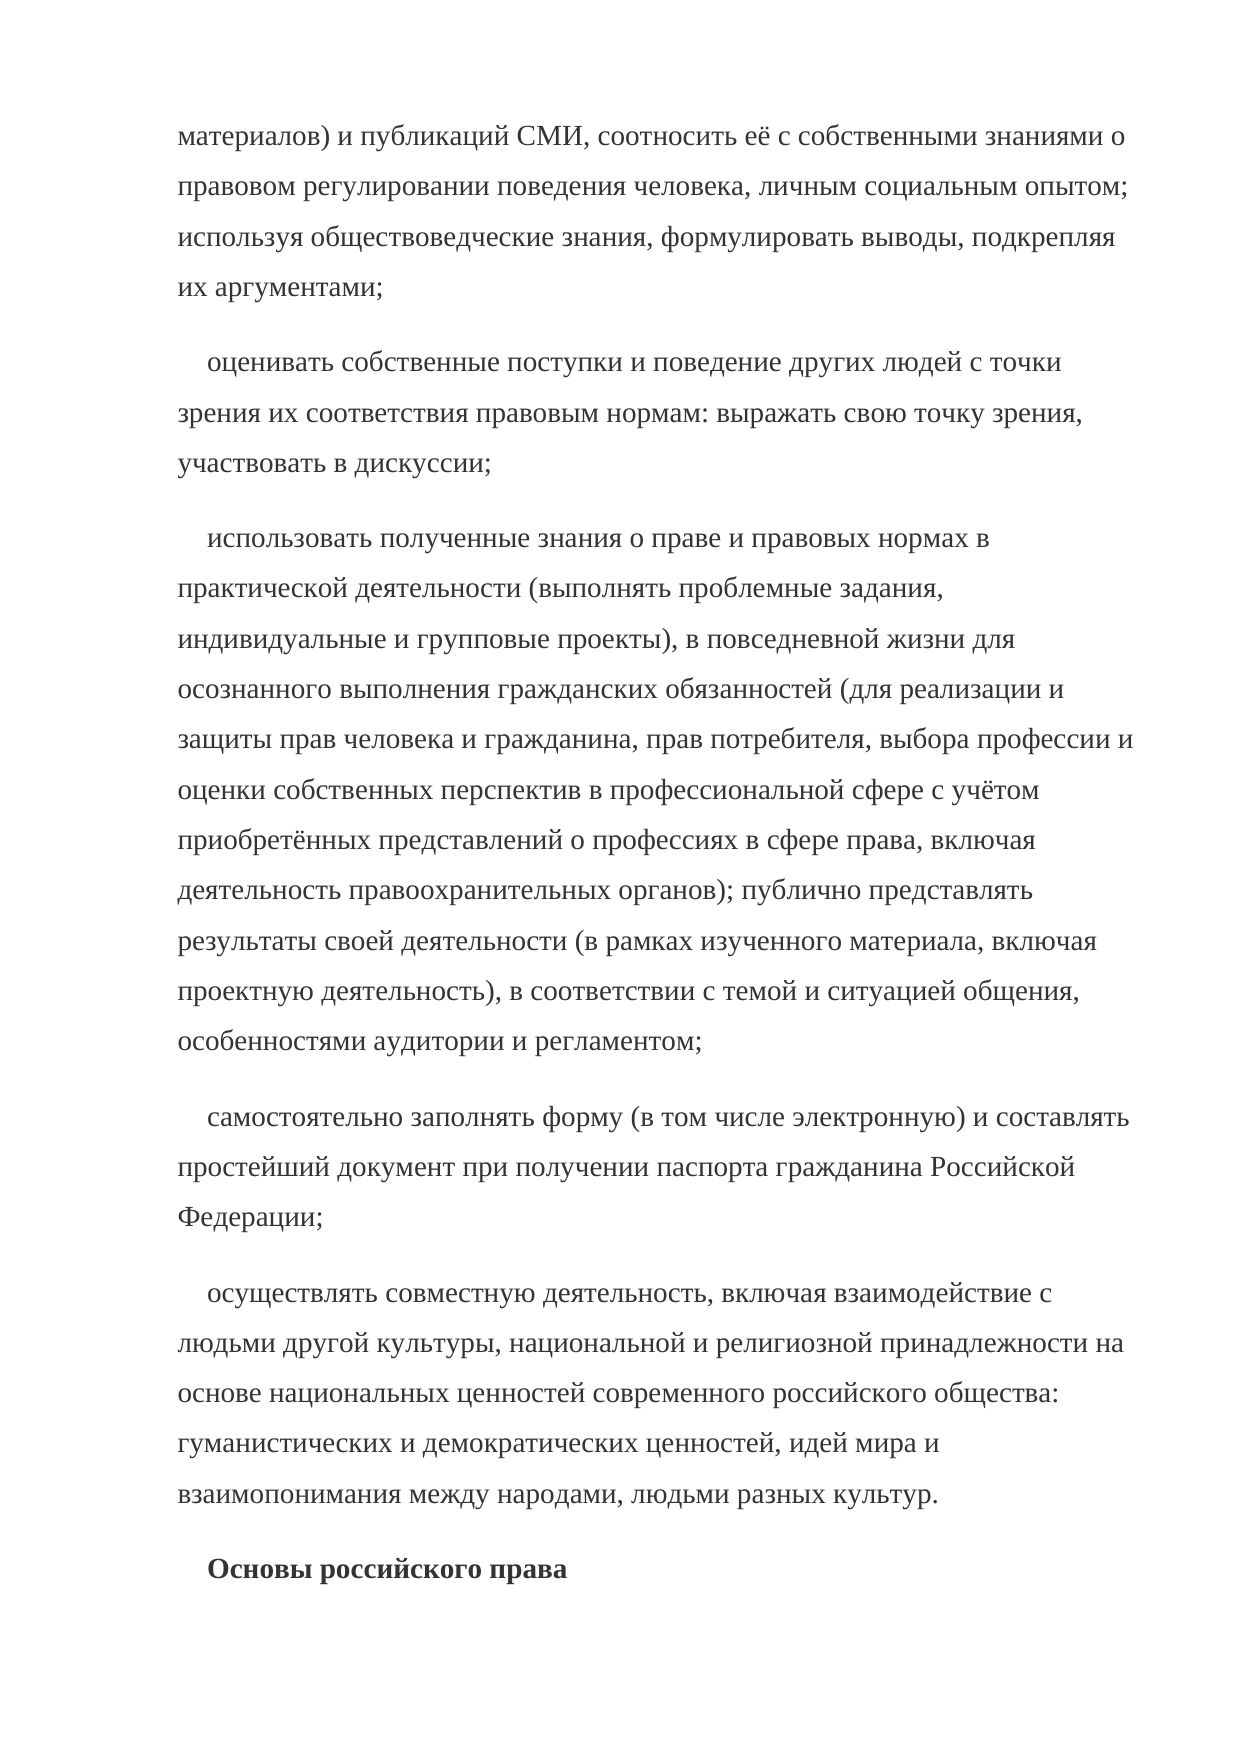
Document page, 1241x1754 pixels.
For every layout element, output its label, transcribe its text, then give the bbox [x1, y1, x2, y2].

text Основы российского права [177, 1551, 1152, 1585]
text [177, 118, 1152, 303]
text использовать полученные знания о праве и правовых нормах в практической деятельности (выполнять проблемные задания, индивидуальные и групповые проекты), в повседневной жизни для осознанного выполнения гражданских обязанностей (для реализации и защиты прав человека и гражданина, прав потребителя, выбора профессии и оценки собственных перспектив в профессиональной сфере с учётом приобретённых представлений о профессиях в сфере права, включая деятельность правоохранительных органов); публично представлять результаты своей деятельности (в рамках изученного материала, включая проектную деятельность), в соответствии с темой и ситуацией общения, особенностями аудитории и регламентом; [177, 520, 1152, 1057]
text самостоятельно заполнять форму (в том числе электронную) и составлять простейший документ при получении паспорта гражданина Российской Федерации; [177, 1099, 1152, 1233]
text оценивать собственные поступки и поведение других людей с точки зрения их соответствия правовым нормам: выражать свою точку зрения, участвовать в дискуссии; [177, 344, 1152, 478]
text осуществлять совместную деятельность, включая взаимодействие с людьми другой культуры, национальной и религиозной принадлежности на основе национальных ценностей современного российского общества: гуманистических и демократических ценностей, идей мира и взаимопонимания между народами, людьми разных культур. [177, 1275, 1152, 1509]
